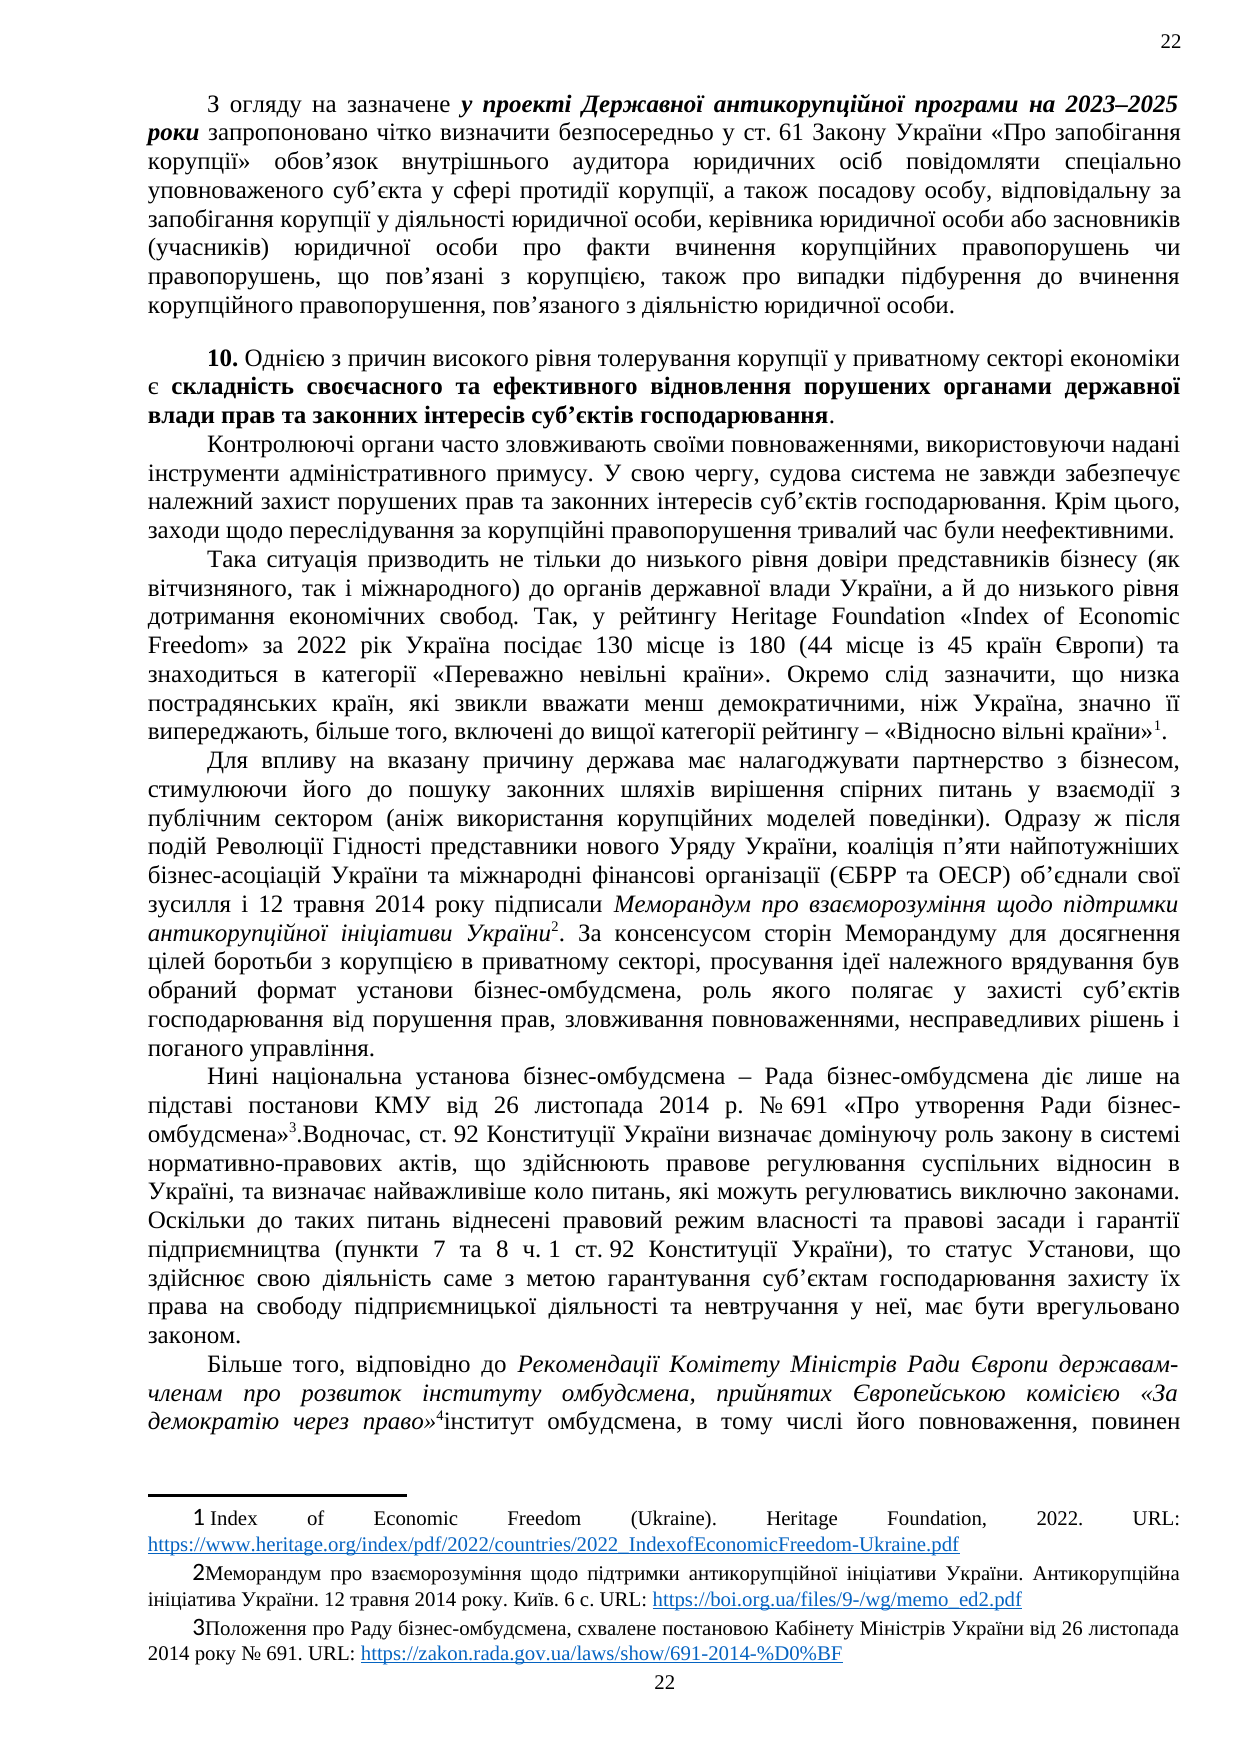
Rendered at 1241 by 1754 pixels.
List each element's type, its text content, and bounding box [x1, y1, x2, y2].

text Для впливу на вказану причину держава має налагоджувати партнерство з бізнесом, стимулюючи його до пошуку законних шляхів вирішення спірних питань у взаємодії з публічним сектором (аніж використання корупційних моделей поведінки). Одразу ж після подій Революції Гідності представники нового Уряду України, коаліція п’яти найпотужніших бізнес-асоціацій України та міжнародні фінансові організації (ЄБРР та ОЕСР) об’єднали свої зусилля і 12 травня 2014 року підписали Меморандум про взаєморозуміння щодо підтримки антикорупційної ініціативи України. За консенсусом сторін Меморандуму для досягнення цілей боротьби з корупцією в приватному секторі, просування ідеї належного врядування був обраний формат установи бізнес-омбудсмена, роль якого полягає у захисті суб’єктів господарювання від порушення прав, зловживання повноваженнями, несправедливих рішень і поганого управління. [148, 745, 1181, 1061]
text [148, 1349, 1181, 1435]
text Така ситуація призводить не тільки до низького рівня довіри представників бізнесу (як вітчизняного, так і міжнародного) до органів державної влади України, а й до низького рівня дотримання економічних свобод. Так, у рейтингу Heritage Foundation «Іndex of Economic Freedom» за 2022 рік Україна посідає 130 місце із 180 (44 місце із 45 країн Європи) та знаходиться в категорії «Переважно невільні країни». Окремо слід зазначити, що низка пострадянських країн, які звикли вважати менш демократичними, ніж Україна, значно її випереджають, більше того, включені до вищої категорії рейтингу – «Відносно вільні країни». [148, 544, 1181, 745]
text Нині національна установа бізнес-омбудсмена – Рада бізнес-омбудсмена діє лише на підставі постанови КМУ від 26 листопада 2014 р. № 691 «Про утворення Ради бізнес-омбудсмена».Водночас, ст. 92 Конституції України визначає домінуючу роль закону в системі нормативно-правових актів, що здійснюють правове регулювання суспільних відносин в Україні, та визначає найважливіше коло питань, які можуть регулюватись виключно законами. Оскільки до таких питань віднесені правовий режим власності та правові засади і гарантії підприємництва (пункти 7 та 8 ч. 1 ст. 92 Конституції України), то статус Установи, що здійснює свою діяльність саме з метою гарантування суб’єктам господарювання захисту їх права на свободу підприємницької діяльності та невтручання у неї, має бути врегульовано законом. [148, 1061, 1181, 1349]
text 10. Однією з причин високого рівня толерування корупції у приватному секторі економіки є складність своєчасного та ефективного відновлення порушених органами державної влади прав та законних інтересів суб’єктів господарювання. [148, 343, 1181, 429]
text З огляду на зазначене у проекті Державної антикорупційної програми на 2023–2025 роки запропоновано чітко визначити безпосередньо у ст. 61 Закону України «Про запобігання корупції» обов’язок внутрішнього аудитора юридичних осіб повідомляти спеціально уповноваженого суб’єкта у сфері протидії корупції, а також посадову особу, відповідальну за запобігання корупції у діяльності юридичної особи, керівника юридичної особи або засновників (учасників) юридичної особи про факти вчинення корупційних правопорушень чи правопорушень, що пов’язані з корупцією, також про випадки підбурення до вчинення корупційного правопорушення, пов’язаного з діяльністю юридичної особи. [148, 89, 1181, 319]
text Контролюючі органи часто зловживають своїми повноваженнями, використовуючи надані інструменти адміністративного примусу. У свою чергу, судова система не завжди забезпечує належний захист порушених прав та законних інтересів суб’єктів господарювання. Крім цього, заходи щодо переслідування за корупційні правопорушення тривалий час були неефективними. [148, 429, 1181, 544]
